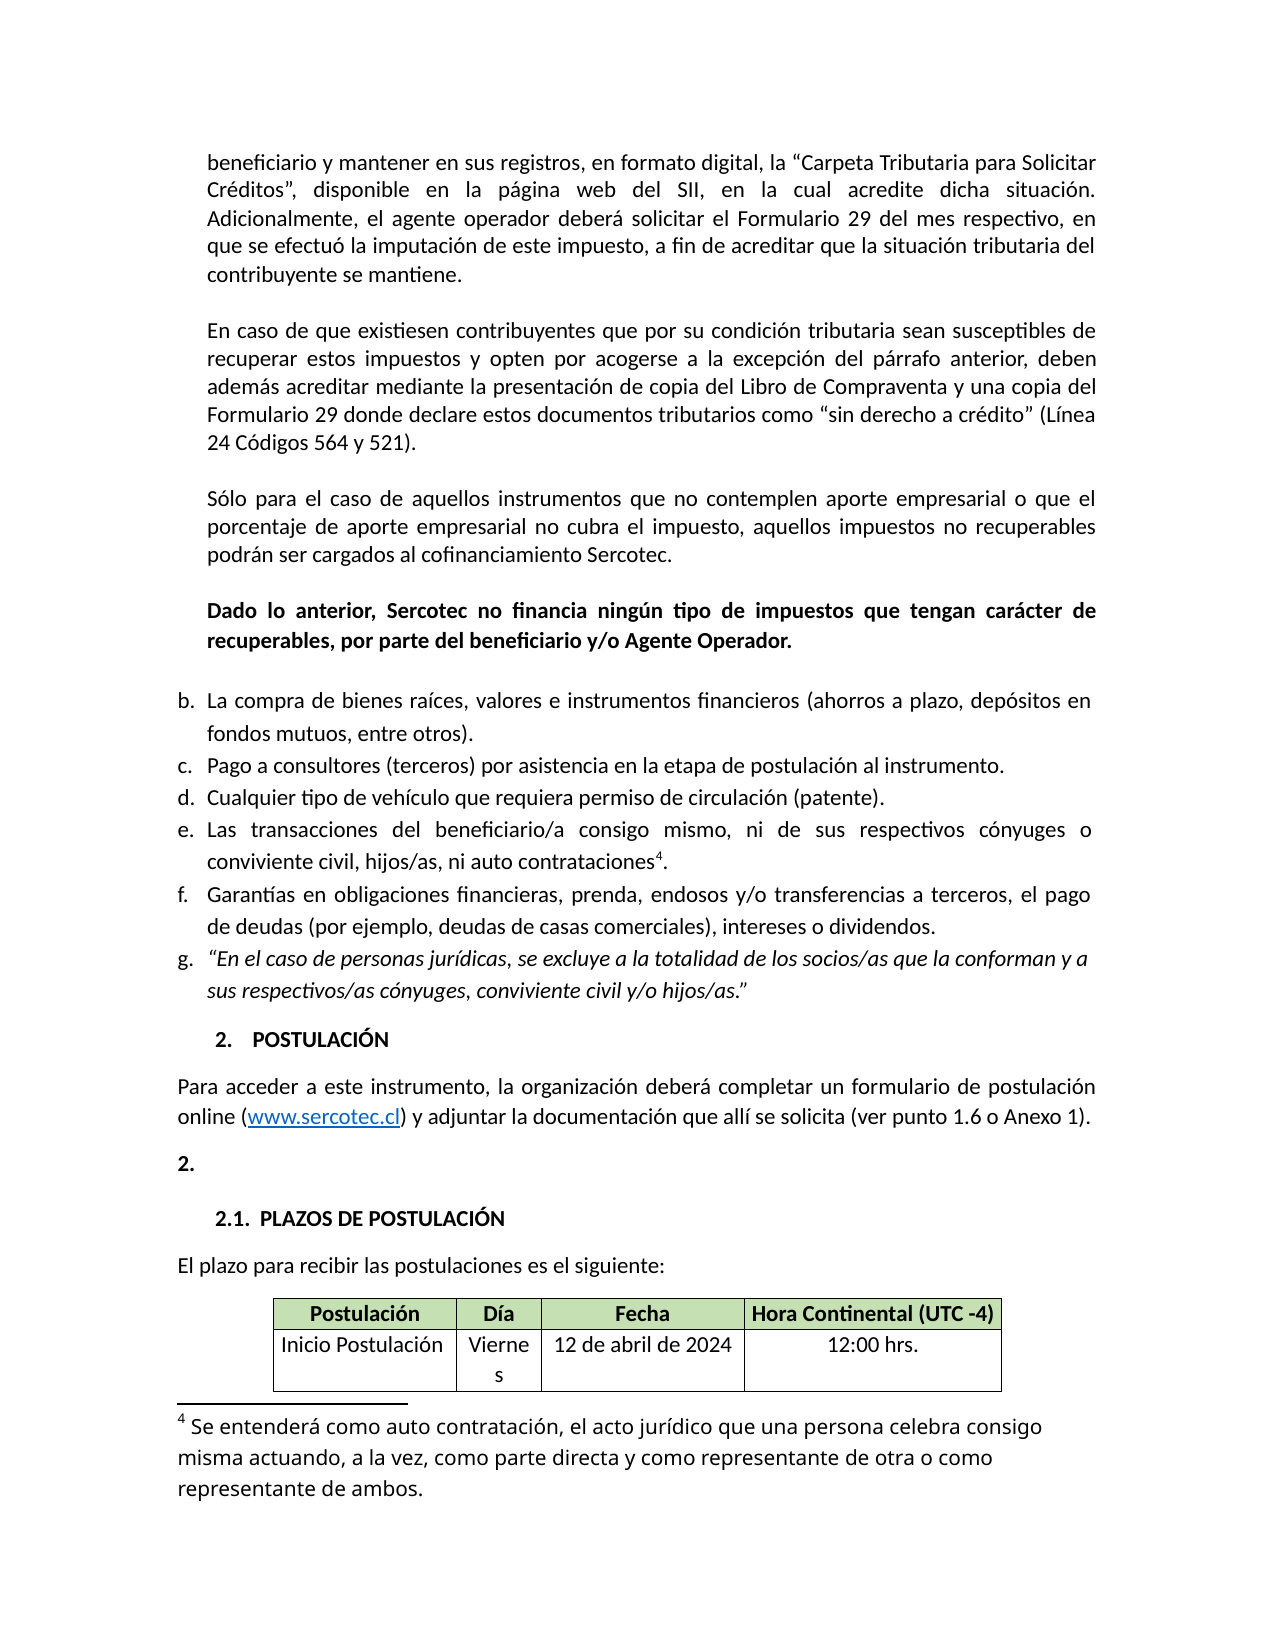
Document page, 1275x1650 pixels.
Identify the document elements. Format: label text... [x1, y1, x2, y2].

subtitle POSTULACIÓN [215, 1025, 1098, 1053]
table_header Fecha [542, 1299, 744, 1329]
table_cell Inicio Postulación [274, 1330, 456, 1391]
table_header Postulación [274, 1299, 456, 1329]
text Para acceder a este instrumento, la organización deberá completar un formulario de postulación online (www.sercotec.cl) y adjuntar la documentación que allí se solicita (ver punto 1.6 o Anexo 1). [177, 1072, 1098, 1130]
text Sólo para el caso de aquellos instrumentos que no contemplen aporte empresarial o que el porcentaje de aporte empresarial no cubra el impuesto, aquellos impuestos no recuperables podrán ser cargados al cofinanciamiento Sercotec. [207, 484, 1098, 568]
subtitle PLAZOS DE POSTULACIÓN [215, 1204, 1098, 1232]
table_header Hora Continental (UTC -4) [745, 1299, 1001, 1329]
table_header Día [457, 1299, 541, 1329]
list “En el caso de personas jurídicas, se excluye a la totalidad de los socios/as que la conforman y a sus respectivos/as cónyuges, conviviente civil y/o hijos/as.” [177, 944, 1093, 1004]
list Pago a consultores (terceros) por asistencia en la etapa de postulación al instrumento. [177, 751, 1093, 779]
text El plazo para recibir las postulaciones es el siguiente: [177, 1251, 1098, 1279]
list Cualquier tipo de vehículo que requiera permiso de circulación (patente). [177, 783, 1093, 811]
list Las transacciones del beneficiario/a consigo mismo, ni de sus respectivos cónyuges o conviviente civil, hijos/as, ni auto contrataciones. [177, 815, 1093, 876]
table_cell 12:00 hrs. [745, 1330, 1001, 1391]
text Dado lo anterior, Sercotec no financia ningún tipo de impuestos que tengan carácter de recuperables, por parte del beneficiario y/o Agente Operador. [207, 596, 1098, 654]
text En caso de que existiesen contribuyentes que por su condición tributaria sean susceptibles de recuperar estos impuestos y opten por acogerse a la excepción del párrafo anterior, deben además acreditar mediante la presentación de copia del Libro de Compraventa y una copia del Formulario 29 donde declare estos documentos tributarios como “sin derecho a crédito” (Línea 24 Códigos 564 y 521). [207, 288, 1098, 456]
table_cell Viernes [457, 1330, 541, 1391]
list Garantías en obligaciones financieras, prenda, endosos y/o transferencias a terceros, el pago de deudas (por ejemplo, deudas de casas comerciales), intereses o dividendos. [177, 880, 1093, 940]
list La compra de bienes raíces, valores e instrumentos financieros (ahorros a plazo, depósitos en fondos mutuos, entre otros). [177, 687, 1093, 747]
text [207, 148, 1098, 288]
table_cell 12 de abril de 2024 [542, 1330, 744, 1391]
